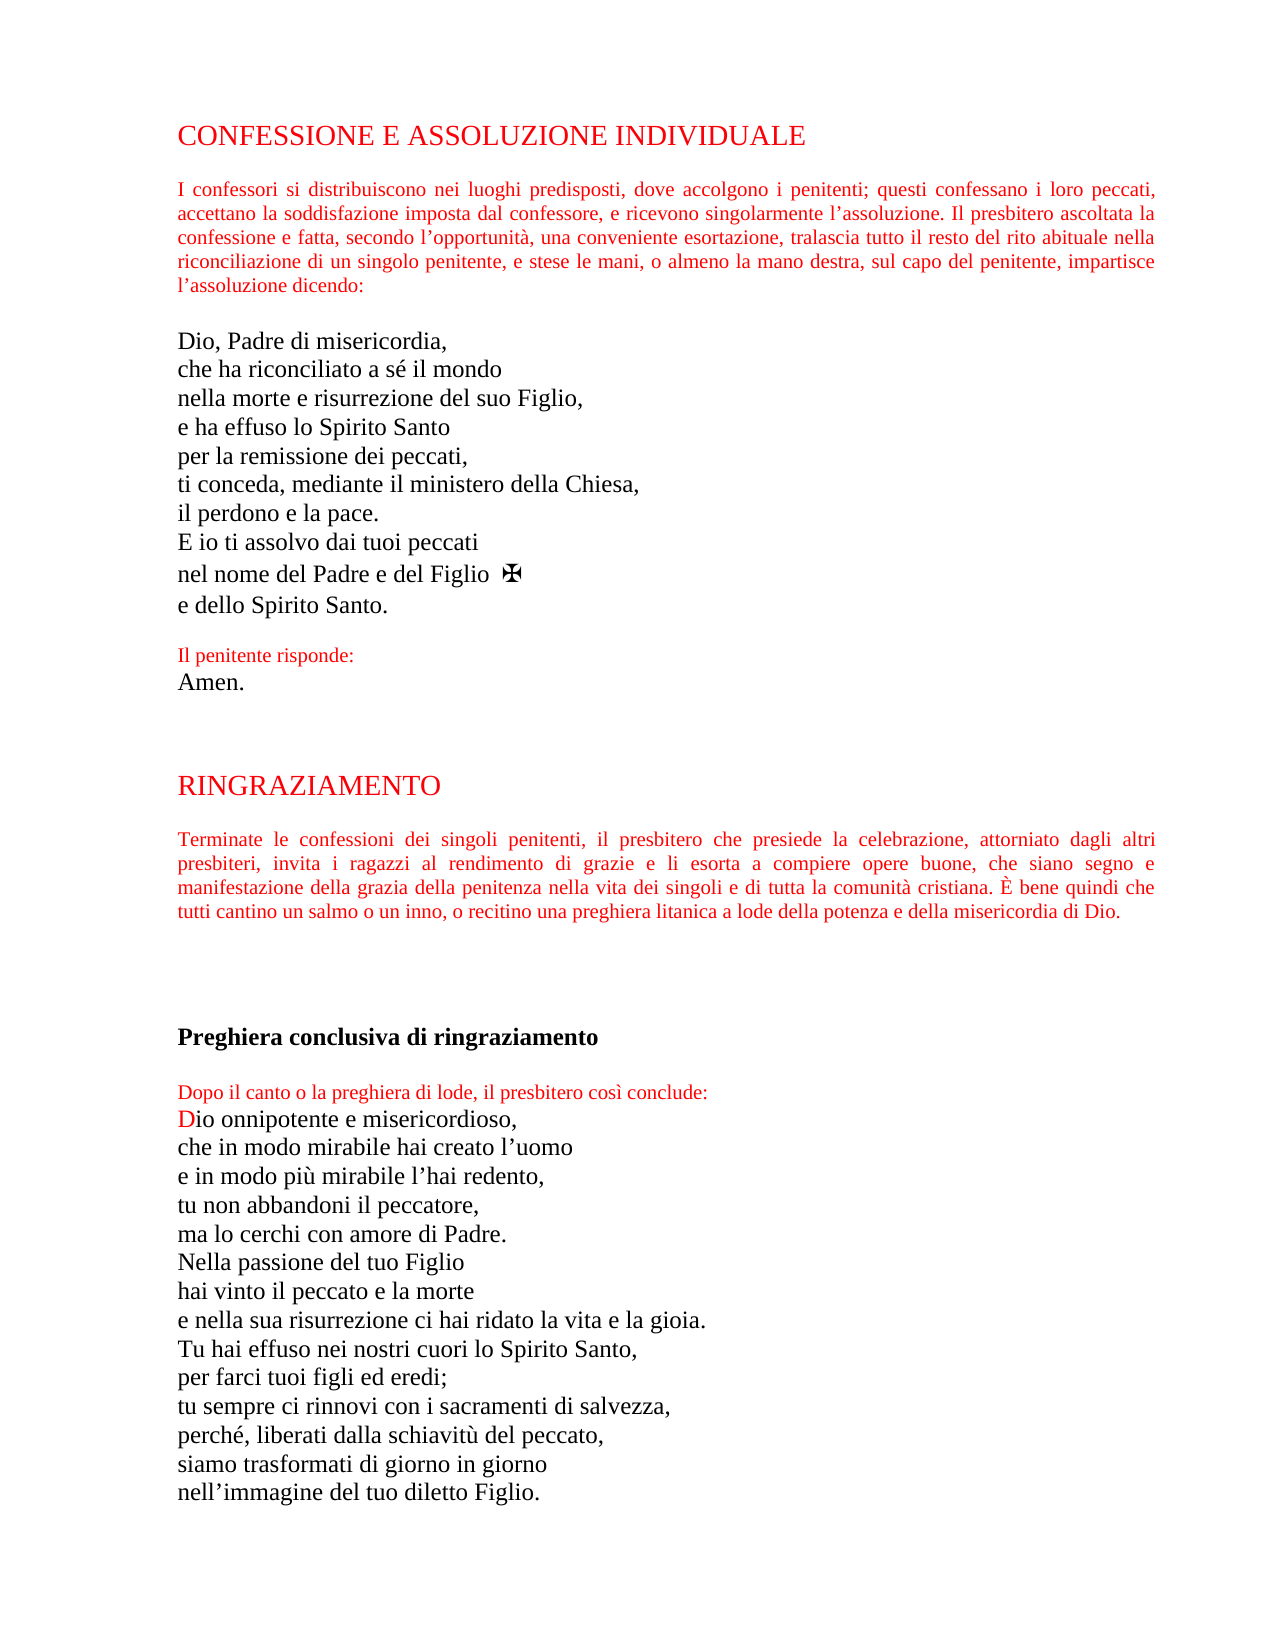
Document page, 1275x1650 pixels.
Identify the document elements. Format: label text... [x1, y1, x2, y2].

text tu non abbandoni il peccatore, [177, 1190, 1157, 1219]
text io onnipotente e misericordioso, [177, 1104, 1157, 1132]
text che in modo mirabile hai creato l’uomo [177, 1132, 1157, 1161]
text hai vinto il peccato e la morte [177, 1276, 1157, 1305]
text Nella passione del tuo Figlio [177, 1247, 1157, 1276]
text Amen. [177, 667, 1157, 695]
text nell’immagine del tuo diletto Figlio. [177, 1477, 1157, 1506]
text Preghiera conclusiva di ringraziamento [177, 1022, 1157, 1051]
text per la remissione dei peccati, [177, 441, 1157, 469]
text ma lo cerchi con amore di Padre. [177, 1219, 1157, 1247]
text nel nome del Padre e del Figlio ✠ [177, 556, 1157, 590]
text tu sempre ci rinnovi con i sacramenti di salvezza, [177, 1391, 1157, 1420]
text perché, liberati dalla schiavitù del peccato, [177, 1420, 1157, 1449]
text Il penitente risponde: [177, 643, 1157, 667]
text per farci tuoi figli ed eredi; [177, 1362, 1157, 1391]
text e in modo più mirabile l’hai redento, [177, 1161, 1157, 1190]
text il perdono e la pace. [177, 498, 1157, 527]
text che ha riconciliato a sé il mondo [177, 354, 1157, 383]
text e dello Spirito Santo. [177, 590, 1157, 618]
text RINGRAZIAMENTO [177, 768, 1157, 802]
text Dio, Padre di misericordia, [177, 326, 1157, 354]
text e ha effuso lo Spirito Santo [177, 412, 1157, 441]
text E io ti assolvo dai tuoi peccati [177, 527, 1157, 556]
text I confessori si distribuiscono nei luoghi predisposti, dove accolgono i penitenti; questi confessano i loro peccati, accettano la soddisfazione imposta dal confessore, e ricevono singolarmente l’assoluzione. Il presbitero ascoltata la confessione e fatta, secondo l’opportunità, una conveniente esortazione, tralascia tutto il resto del rito abituale nella riconciliazione di un singolo penitente, e stese le mani, o almeno la mano destra, sul capo del penitente, impartisce l’assoluzione dicendo: [177, 177, 1157, 297]
text CONFESSIONE E ASSOLUZIONE INDIVIDUALE [177, 118, 1157, 152]
text Tu hai effuso nei nostri cuori lo Spirito Santo, [177, 1334, 1157, 1362]
text ti conceda, mediante il ministero della Chiesa, [177, 469, 1157, 498]
text e nella sua risurrezione ci hai ridato la vita e la gioia. [177, 1305, 1157, 1334]
text Dopo il canto o la preghiera di lode, il presbitero così conclude: [177, 1079, 1157, 1104]
text Terminate le confessioni dei singoli penitenti, il presbitero che presiede la celebrazione, attorniato dagli altri presbiteri, invita i ragazzi al rendimento di grazie e li esorta a compiere opere buone, che siano segno e manifestazione della grazia della penitenza nella vita dei singoli e di tutta la comunità cristiana. È bene quindi che tutti cantino un salmo o un inno, o recitino una preghiera litanica a lode della potenza e della misericordia di Dio. [177, 827, 1157, 923]
text nella morte e risurrezione del suo Figlio, [177, 383, 1157, 412]
text siamo trasformati di giorno in giorno [177, 1449, 1157, 1477]
